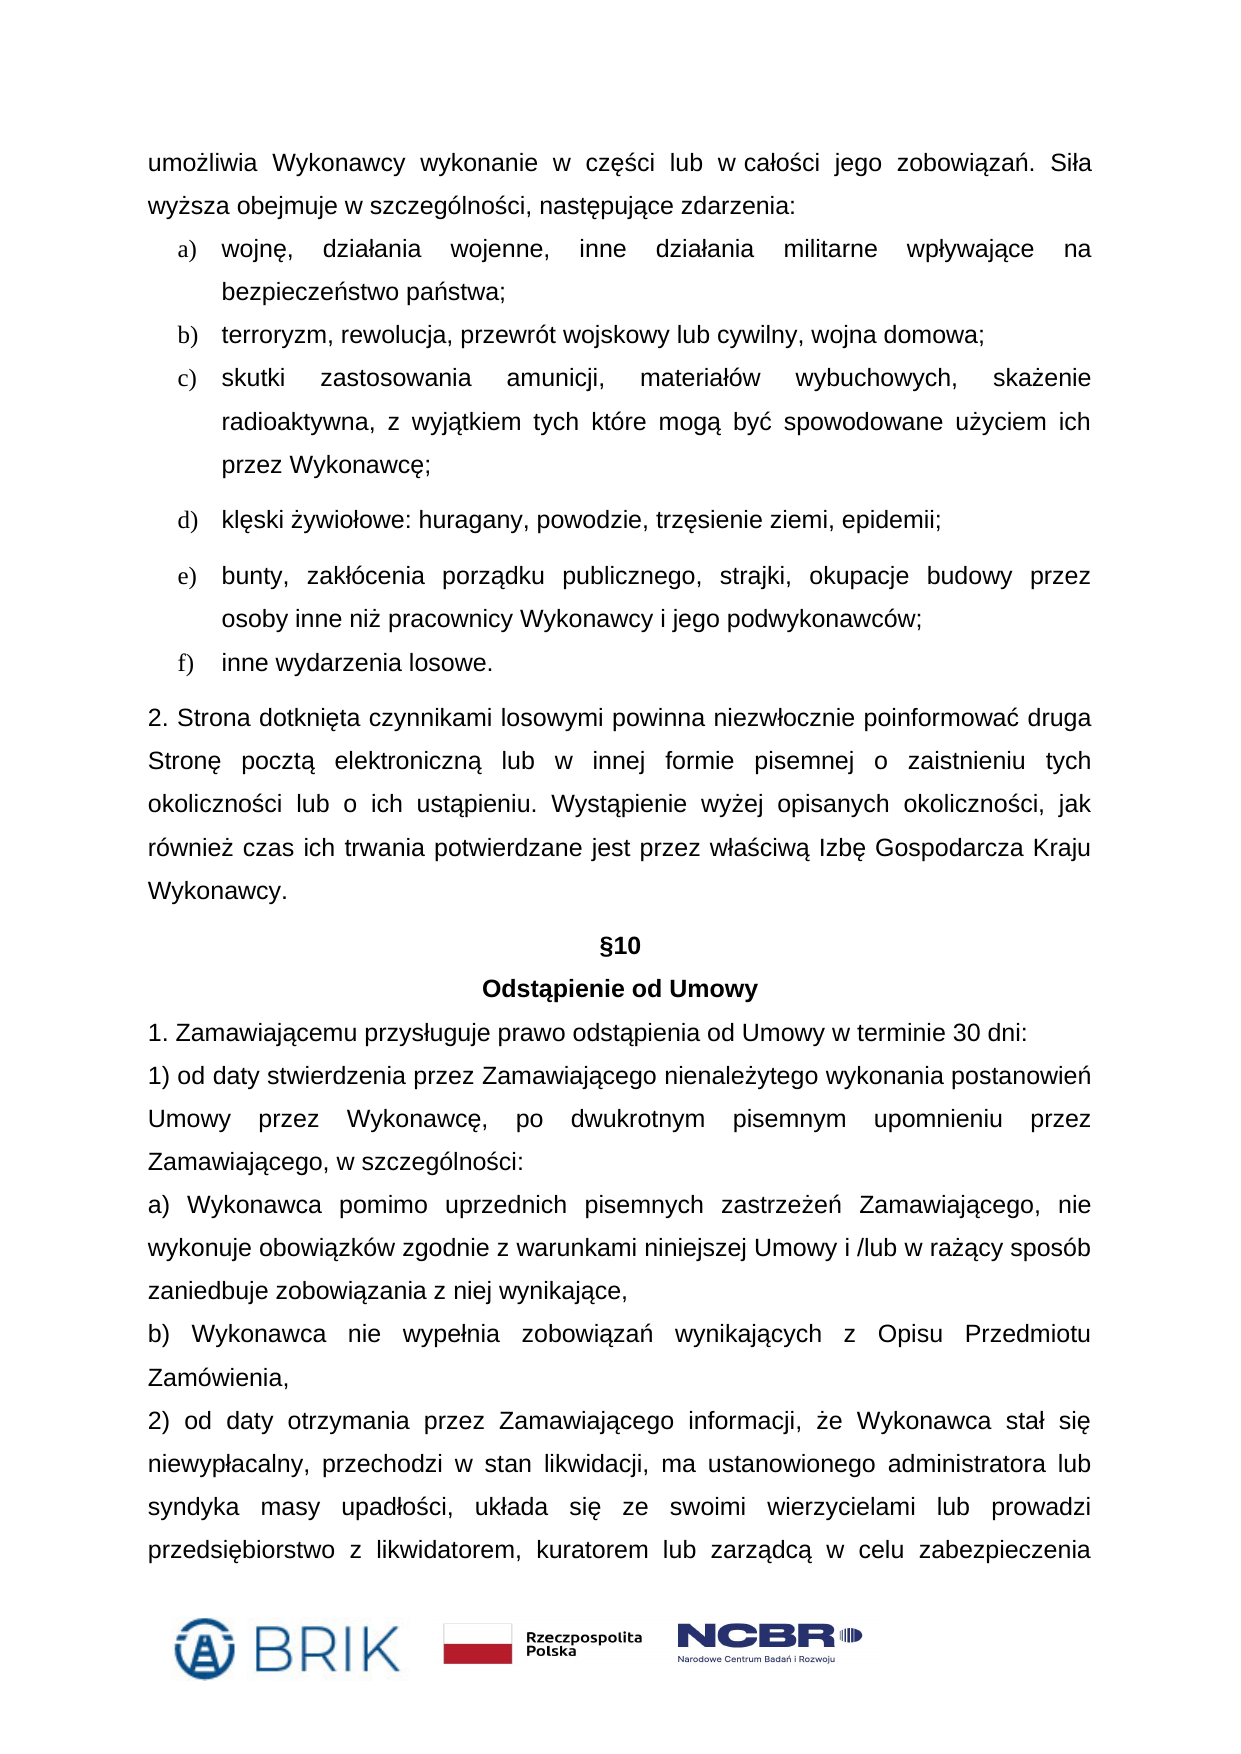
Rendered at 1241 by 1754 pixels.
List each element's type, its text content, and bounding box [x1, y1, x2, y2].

list wojnę, działania wojenne, inne działania militarne wpływające na bezpieczeństwo państwa; [177, 234, 1093, 306]
text Odstąpienie od Umowy [148, 974, 1093, 1003]
text a) Wykonawca pomimo uprzednich pisemnych zastrzeżeń Zamawiającego, nie wykonuje obowiązków zgodnie z warunkami niniejszej Umowy i /lub w rażący sposób zaniedbuje zobowiązania z niej wynikające, [148, 1190, 1093, 1305]
text 1. Zamawiającemu przysługuje prawo odstąpienia od Umowy w terminie 30 dni: [148, 1018, 1093, 1046]
list bunty, zakłócenia porządku publicznego, strajki, okupacje budowy przez osoby inne niż pracownicy Wykonawcy i jego podwykonawców; [177, 561, 1093, 633]
picture [147, 1602, 881, 1681]
list 2. Strona dotknięta czynnikami losowymi powinna niezwłocznie poinformować druga Stronę pocztą elektroniczną lub w innej formie pisemnej o zaistnieniu tych okoliczności lub o ich ustąpieniu. Wystąpienie wyżej opisanych okoliczności, jak również czas ich trwania potwierdzane jest przez właściwą Izbę Gospodarcza Kraju Wykonawcy. [148, 703, 1093, 904]
list terroryzm, rewolucja, przewrót wojskowy lub cywilny, wojna domowa; [177, 320, 1093, 349]
list skutki zastosowania amunicji, materiałów wybuchowych, skażenie radioaktywna, z wyjątkiem tych które mogą być spowodowane użyciem ich przez Wykonawcę; [177, 363, 1093, 478]
text b) Wykonawca nie wypełnia zobowiązań wynikających z Opisu Przedmiotu Zamówienia, [148, 1319, 1093, 1391]
text 1) od daty stwierdzenia przez Zamawiającego nienależytego wykonania postanowień Umowy przez Wykonawcę, po dwukrotnym pisemnym upomnieniu przez Zamawiającego, w szczególności: [148, 1061, 1093, 1176]
list klęski żywiołowe: huragany, powodzie, trzęsienie ziemi, epidemii; [177, 505, 1093, 534]
list inne wydarzenia losowe. [177, 647, 1093, 676]
text §10 [148, 931, 1093, 960]
